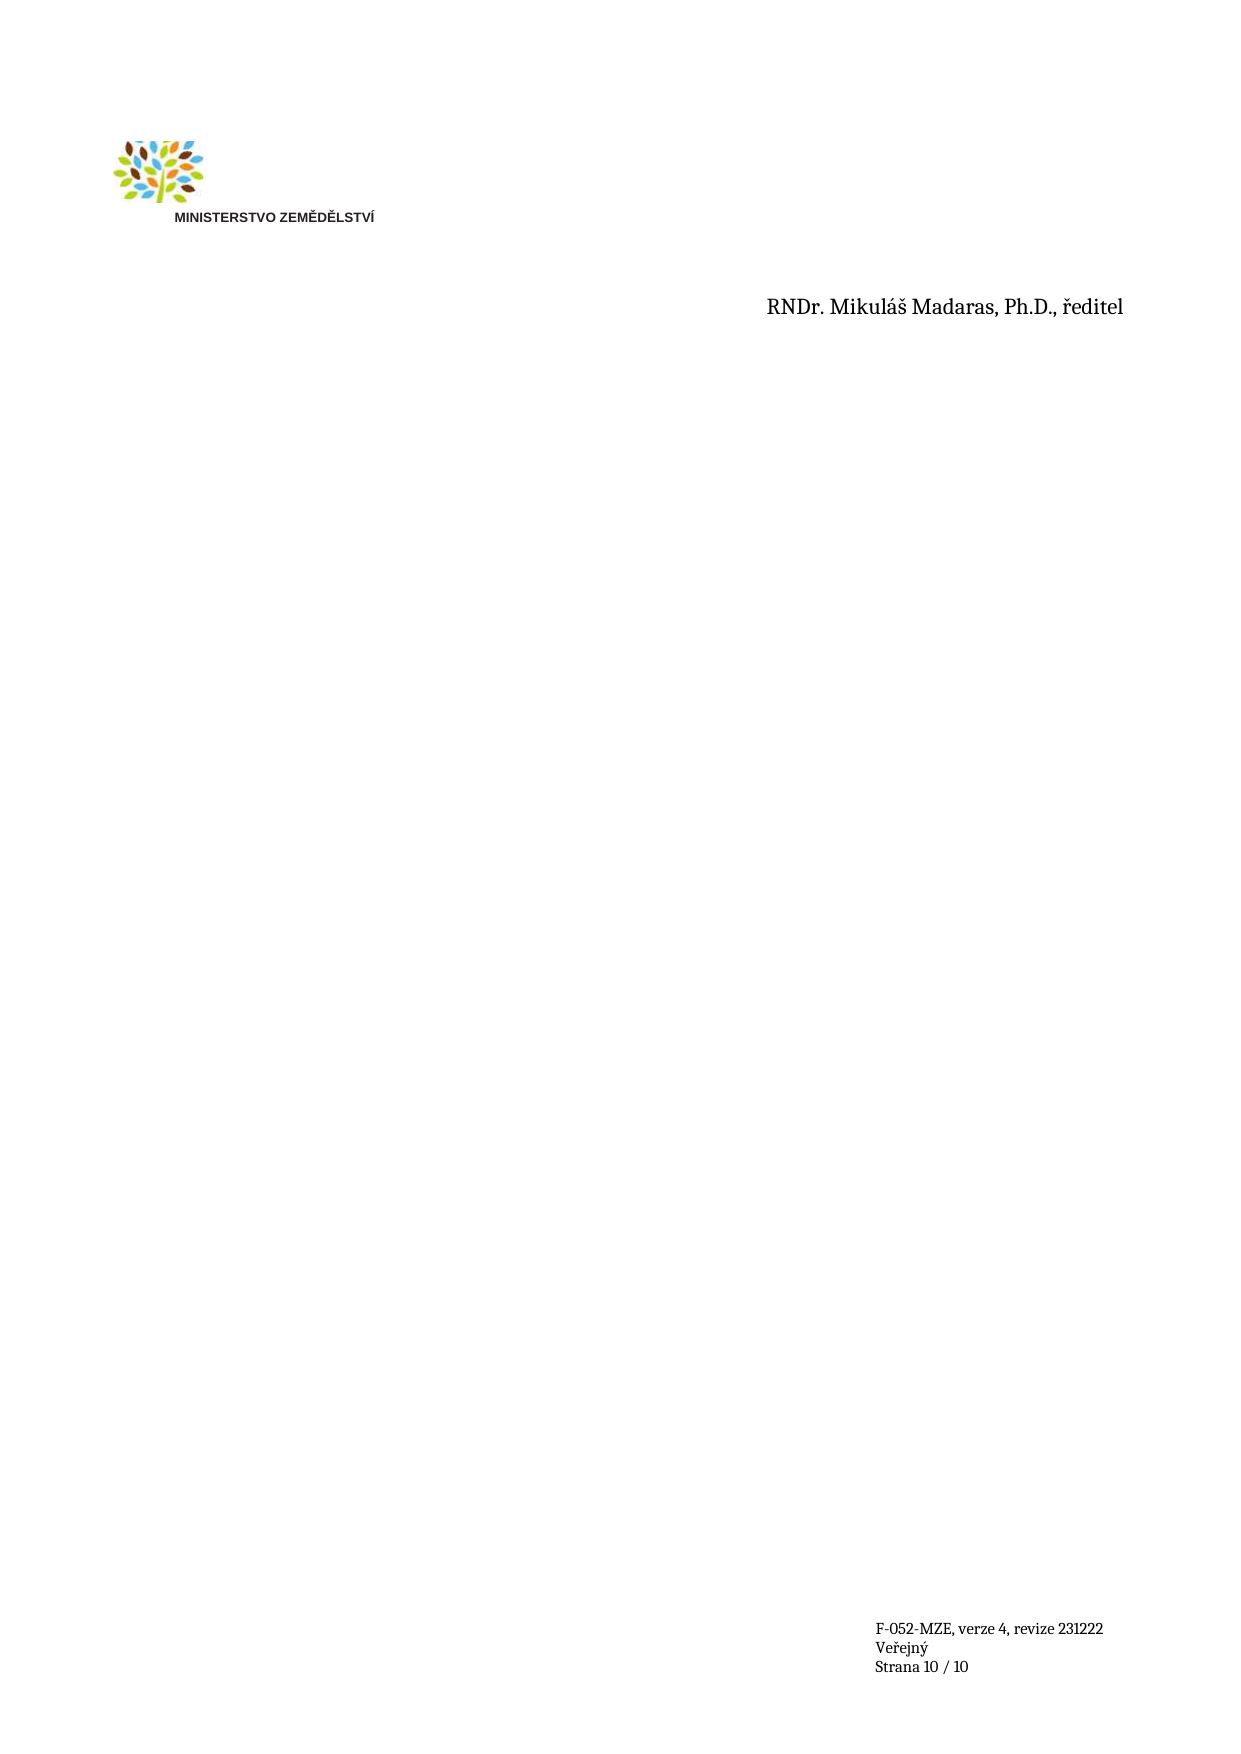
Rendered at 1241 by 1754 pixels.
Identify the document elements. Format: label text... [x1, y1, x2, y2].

picture [113, 141, 204, 203]
text RNDr. Mikuláš Madaras, Ph.D., ředitel [116, 293, 1124, 320]
